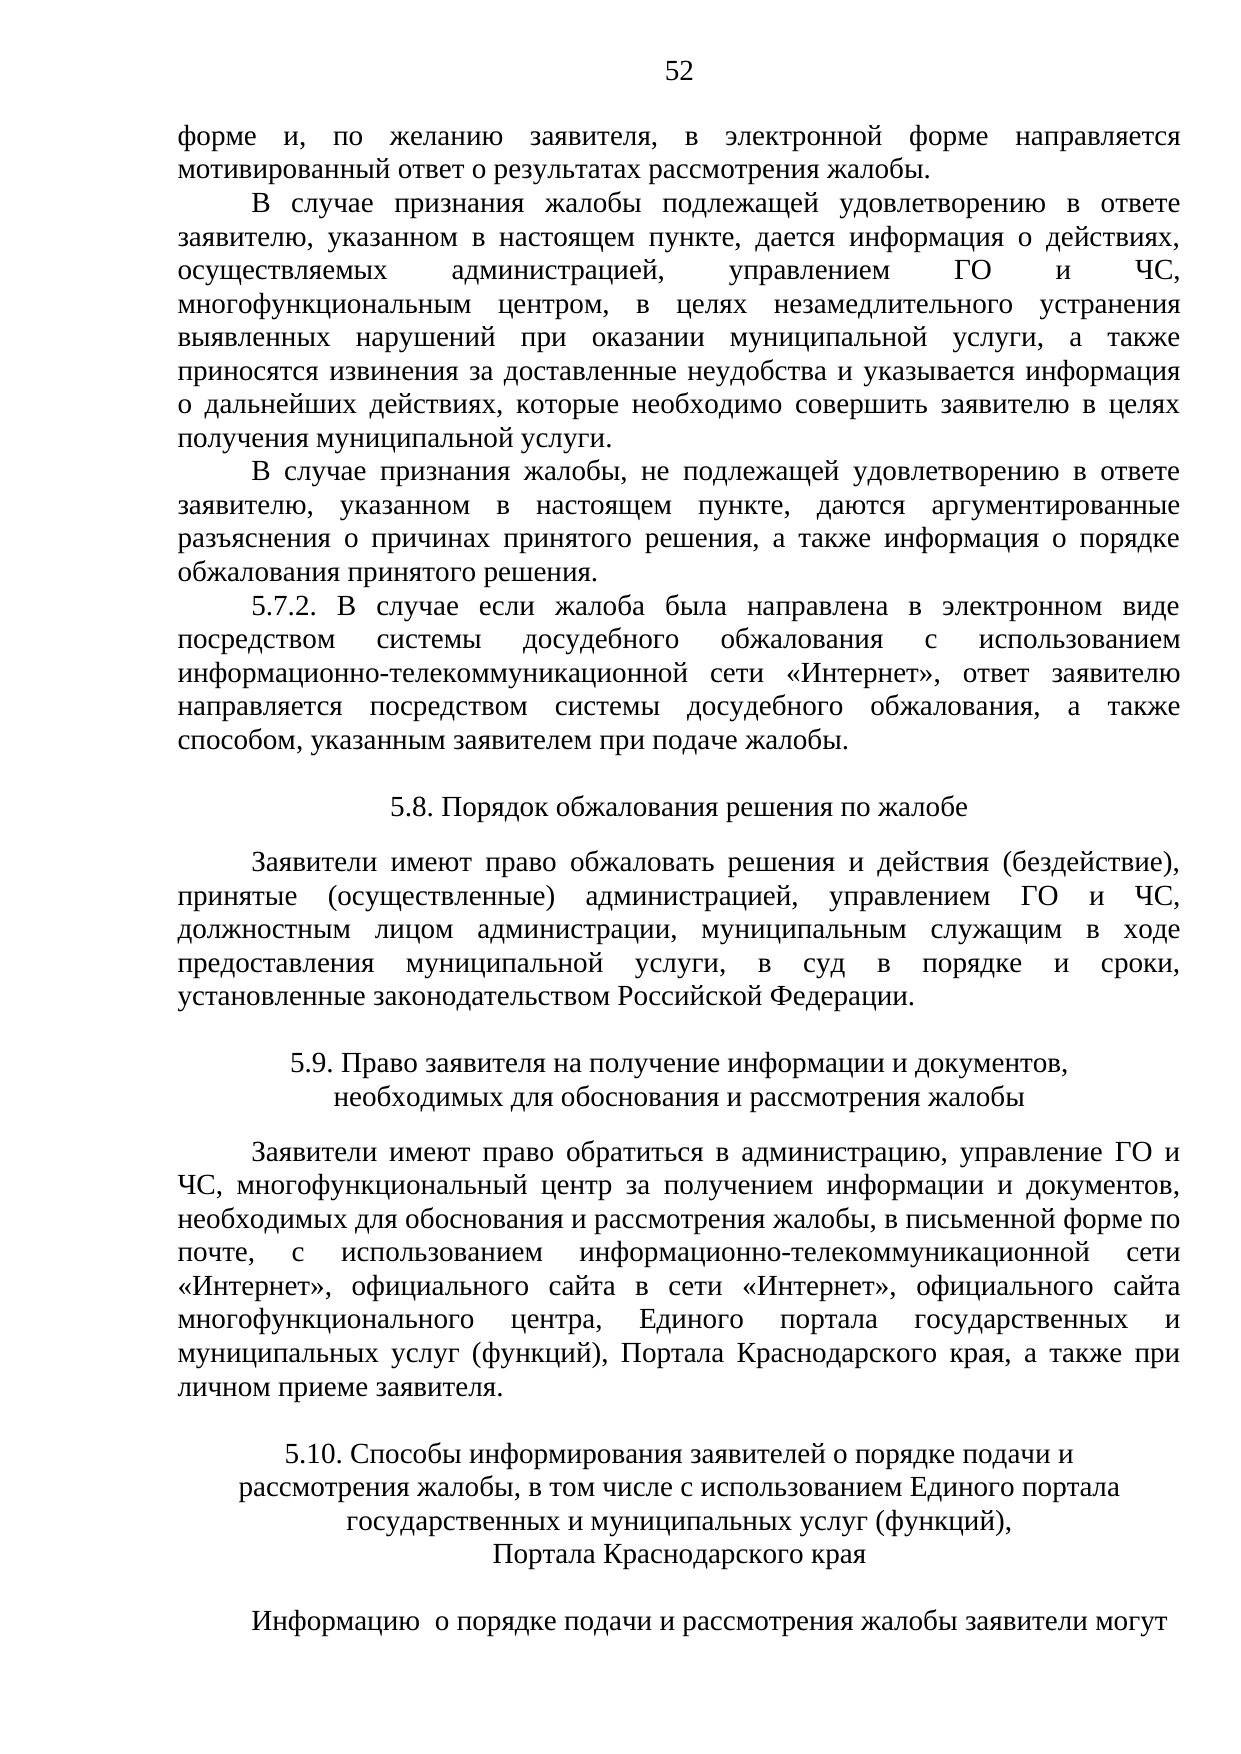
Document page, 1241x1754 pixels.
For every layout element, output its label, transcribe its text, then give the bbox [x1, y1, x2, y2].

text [177, 118, 1181, 185]
text необходимых для обоснования и рассмотрения жалобы [177, 1079, 1181, 1112]
text 5.8. Порядок обжалования решения по жалобе [177, 789, 1181, 822]
text 5.9. Право заявителя на получение информации и документов, [177, 1045, 1181, 1079]
text Портала Краснодарского края [177, 1536, 1181, 1570]
text Заявители имеют право обратиться в администрацию, управление ГО и ЧС, многофункциональный центр за получением информации и документов, необходимых для обоснования и рассмотрения жалобы, в письменной форме по почте, с использованием информационно-телекоммуникационной сети «Интернет», официального сайта в сети «Интернет», официального сайта многофункционального центра, Единого портала государственных и муниципальных услуг (функций), Портала Краснодарского края, а также при личном приеме заявителя. [177, 1134, 1181, 1402]
text Информацию о порядке подачи и рассмотрения жалобы заявители могут [177, 1603, 1181, 1637]
text 5.7.2. В случае если жалоба была направлена в электронном виде посредством системы досудебного обжалования с использованием информационно-телекоммуникационной сети «Интернет», ответ заявителю направляется посредством системы досудебного обжалования, а также способом, указанным заявителем при подаче жалобы. [177, 588, 1181, 755]
text В случае признания жалобы подлежащей удовлетворению в ответе заявителю, указанном в настоящем пункте, дается информация о действиях, осуществляемых администрацией, управлением ГО и ЧС, многофункциональным центром, в целях незамедлительного устранения выявленных нарушений при оказании муниципальной услуги, а также приносятся извинения за доставленные неудобства и указывается информация о дальнейших действиях, которые необходимо совершить заявителю в целях получения муниципальной услуги. [177, 185, 1181, 453]
text 5.10. Способы информирования заявителей о порядке подачи и [177, 1436, 1181, 1469]
text В случае признания жалобы, не подлежащей удовлетворению в ответе заявителю, указанном в настоящем пункте, даются аргументированные разъяснения о причинах принятого решения, а также информация о порядке обжалования принятого решения. [177, 453, 1181, 588]
text рассмотрения жалобы, в том числе с использованием Единого портала государственных и муниципальных услуг (функций), [177, 1469, 1181, 1536]
text Заявители имеют право обжаловать решения и действия (бездействие), принятые (осуществленные) администрацией, управлением ГО и ЧС, должностным лицом администрации, муниципальным служащим в ходе предоставления муниципальной услуги, в суд в порядке и сроки, установленные законодательством Российской Федерации. [177, 844, 1181, 1012]
